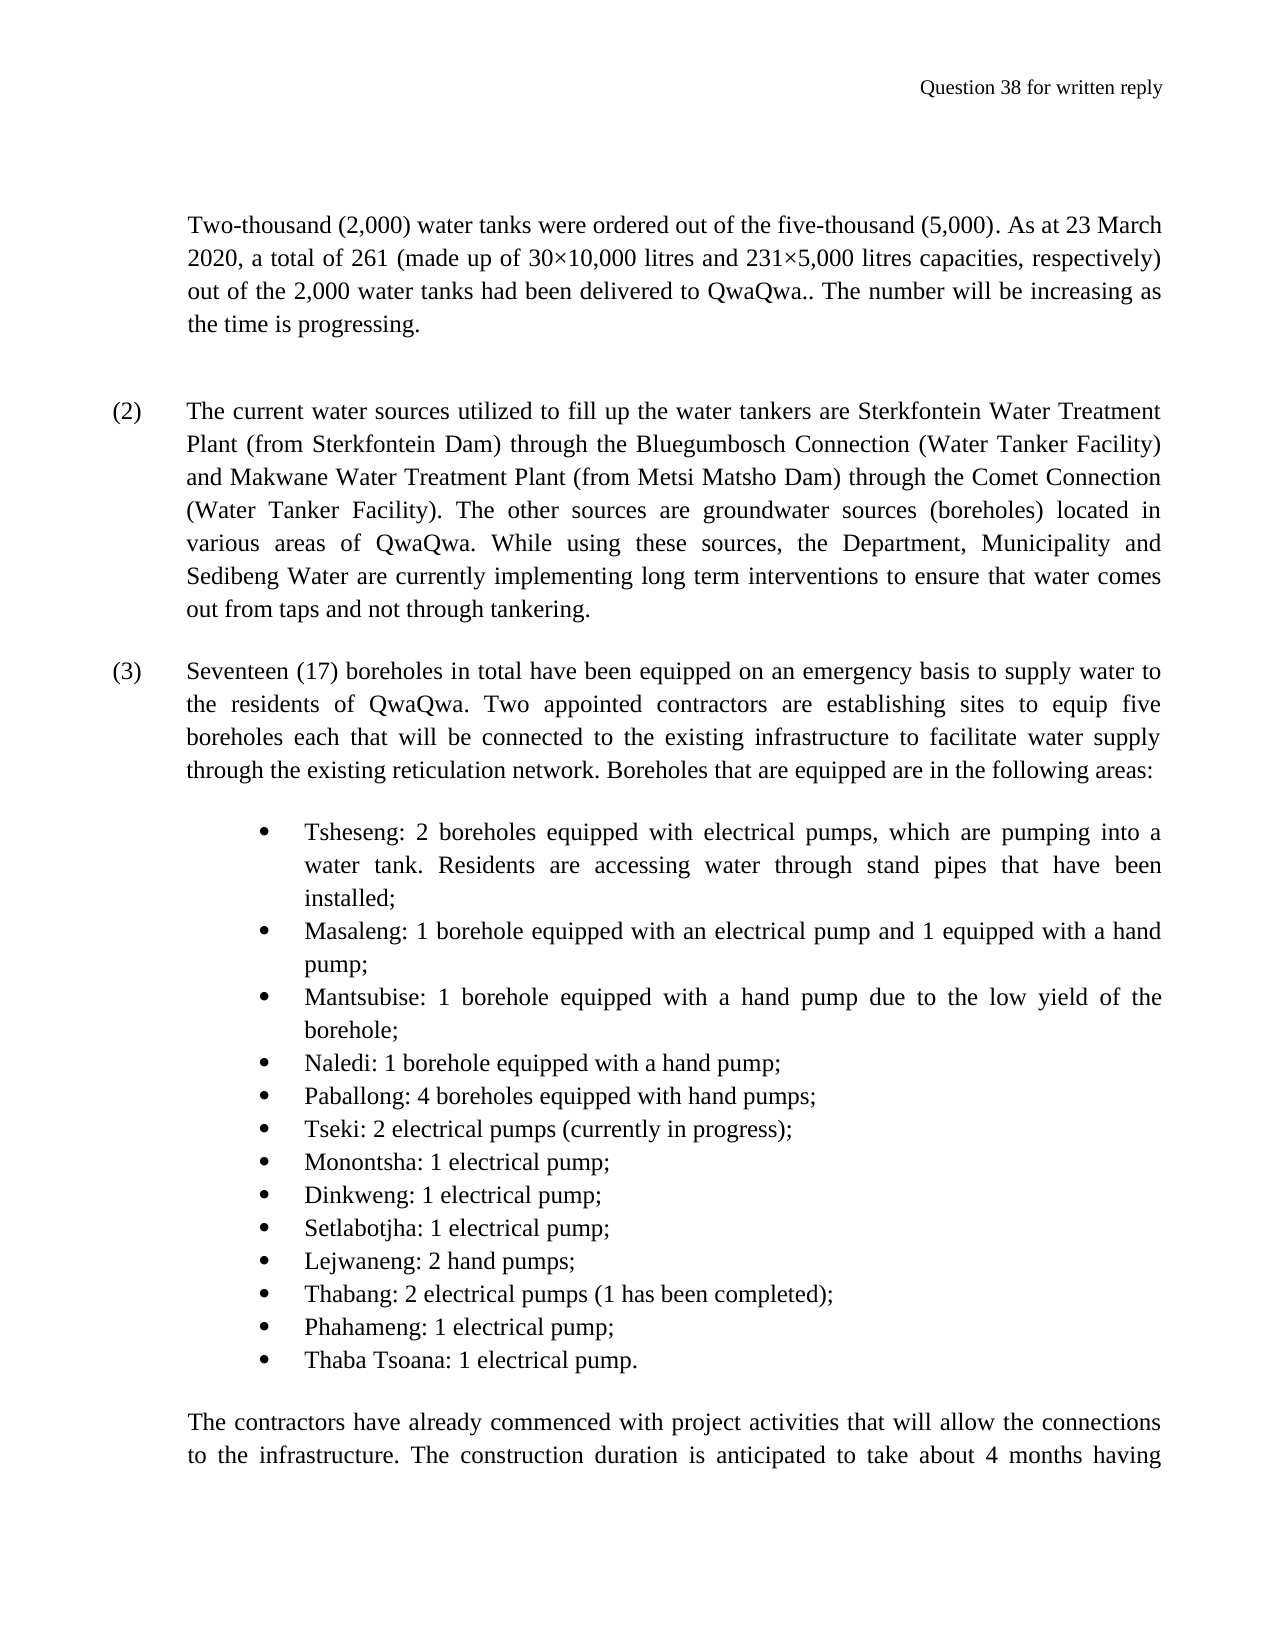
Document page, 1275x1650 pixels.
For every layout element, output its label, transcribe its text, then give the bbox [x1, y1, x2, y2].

list Tseki: 2 electrical pumps (currently in progress); [260, 1114, 1163, 1143]
text (2) The current water sources utilized to fill up the water tankers are Sterkfontein Water Treatment Plant (from Sterkfontein Dam) through the Bluegumbosch Connection (Water Tanker Facility) and Makwane Water Treatment Plant (from Metsi Matsho Dam) through the Comet Connection (Water Tanker Facility). The other sources are groundwater sources (boreholes) located in various areas of QwaQwa. While using these sources, the Department, Municipality and Sedibeng Water are currently implementing long term interventions to ensure that water comes out from taps and not through tankering. [112, 396, 1162, 623]
text (3) Seventeen (17) boreholes in total have been equipped on an emergency basis to supply water to the residents of QwaQwa. Two appointed contractors are establishing sites to equip five boreholes each that will be connected to the existing infrastructure to facilitate water supply through the existing reticulation network. Boreholes that are equipped are in the following areas: [112, 656, 1162, 784]
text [187, 1407, 1163, 1469]
list Lejwaneng: 2 hand pumps; [260, 1246, 1163, 1275]
list Tsheseng: 2 boreholes equipped with electrical pumps, which are pumping into a water tank. Residents are accessing water through stand pipes that have been installed; [260, 817, 1163, 912]
list Setlabotjha: 1 electrical pump; [260, 1213, 1163, 1242]
list Dinkweng: 1 electrical pump; [260, 1180, 1163, 1209]
list Phahameng: 1 electrical pump; [260, 1312, 1163, 1341]
list Paballong: 4 boreholes equipped with hand pumps; [260, 1081, 1163, 1110]
list Masaleng: 1 borehole equipped with an electrical pump and 1 equipped with a hand pump; [260, 916, 1163, 978]
text Two-thousand (2,000) water tanks were ordered out of the five-thousand (5,000). As at 23 March 2020, a total of 261 (made up of 30×10,000 litres and 231×5,000 litres capacities, respectively) out of the 2,000 water tanks had been delivered to QwaQwa.. The number will be increasing as the time is progressing. [112, 210, 1162, 338]
list Monontsha: 1 electrical pump; [260, 1147, 1163, 1176]
list Thaba Tsoana: 1 electrical pump. [260, 1345, 1163, 1374]
list Naledi: 1 borehole equipped with a hand pump; [260, 1048, 1163, 1077]
list Mantsubise: 1 borehole equipped with a hand pump due to the low yield of the borehole; [260, 982, 1163, 1044]
list Thabang: 2 electrical pumps (1 has been completed); [260, 1279, 1163, 1308]
